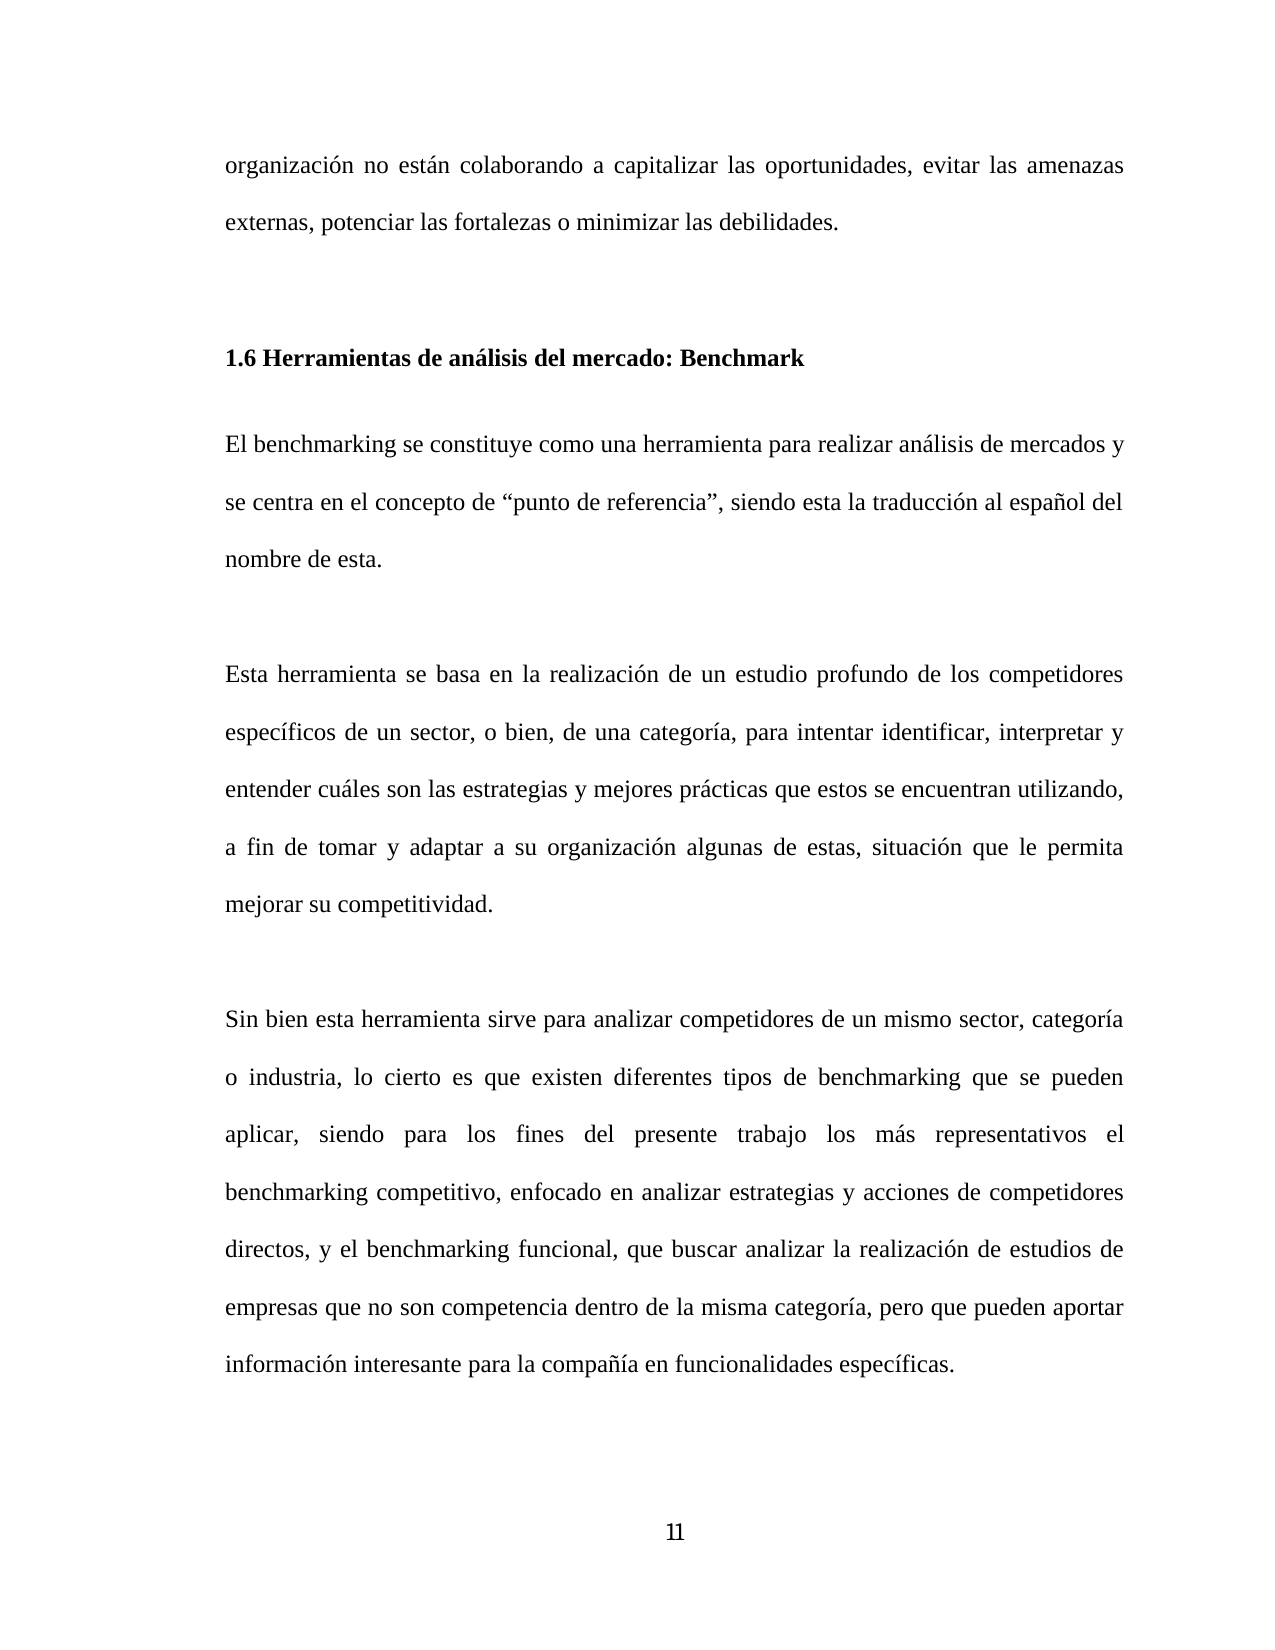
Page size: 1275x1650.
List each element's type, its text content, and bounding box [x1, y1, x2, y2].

text Sin bien esta herramienta sirve para analizar competidores de un mismo sector, categoría o industria, lo cierto es que existen diferentes tipos de benchmarking que se pueden aplicar, siendo para los fines del presente trabajo los más representativos el benchmarking competitivo, enfocado en analizar estrategias y acciones de competidores directos, y el benchmarking funcional, que buscar analizar la realización de estudios de empresas que no son competencia dentro de la misma categoría, pero que pueden aportar información interesante para la compañía en funcionalidades específicas. [225, 1004, 1125, 1378]
text El benchmarking se constituye como una herramienta para realizar análisis de mercados y se centra en el concepto de “punto de referencia”, siendo esta la traducción al español del nombre de esta. [225, 429, 1125, 573]
text Esta herramienta se basa en la realización de un estudio profundo de los competidores específicos de un sector, o bien, de una categoría, para intentar identificar, interpretar y entender cuáles son las estrategias y mejores prácticas que estos se encuentran utilizando, a fin de tomar y adaptar a su organización algunas de estas, situación que le permita mejorar su competitividad. [225, 659, 1125, 918]
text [225, 150, 1125, 236]
subtitle 1.6 Herramientas de análisis del mercado: Benchmark [225, 343, 1125, 372]
